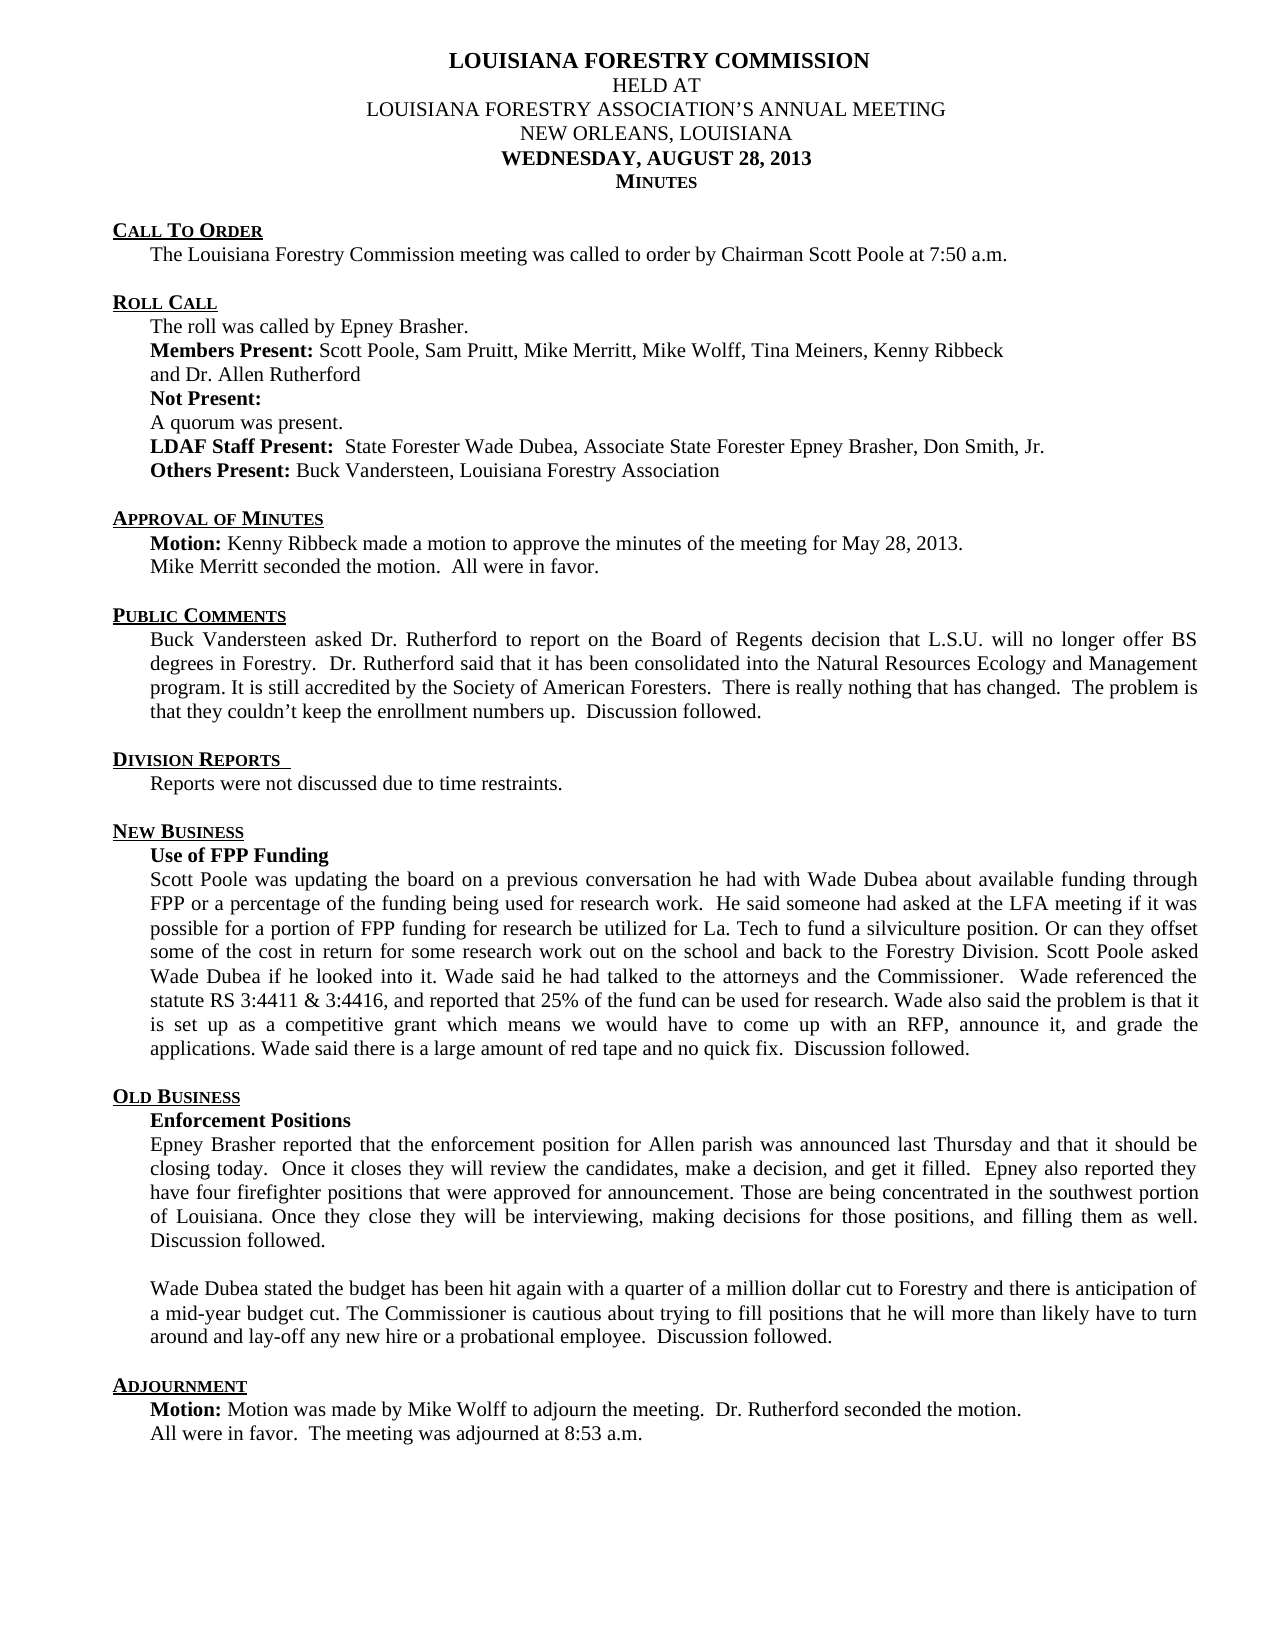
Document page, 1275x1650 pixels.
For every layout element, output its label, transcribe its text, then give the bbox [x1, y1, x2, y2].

text Reports were not discussed due to time restraints. [150, 771, 1200, 795]
text Others Present: Buck Vandersteen, Louisiana Forestry Association [150, 458, 1200, 482]
text Motion: Motion was made by Mike Wolff to adjourn the meeting. Dr. Rutherford seconded the motion. [150, 1397, 1200, 1421]
text LDAF Staff Present: State Forester Wade Dubea, Associate State Forester Epney Brasher, Don Smith, Jr. [150, 434, 1228, 458]
text Epney Brasher reported that the enforcement position for Allen parish was announced last Thursday and that it should be closing today. Once it closes they will review the candidates, make a decision, and get it filled. Epney also reported they have four firefighter positions that were approved for announcement. Those are being concentrated in the southwest portion of Louisiana. Once they close they will be interviewing, making decisions for those positions, and filling them as well. Discussion followed. [150, 1132, 1200, 1252]
text Minutes [112, 169, 1200, 193]
text Scott Poole was updating the board on a previous conversation he had with Wade Dubea about available funding through FPP or a percentage of the funding being used for research work. He said someone had asked at the LFA meeting if it was possible for a portion of FPP funding for research be utilized for La. Tech to fund a silviculture position. Or can they offset some of the cost in return for some research work out on the school and back to the Forestry Division. Scott Poole asked Wade Dubea if he looked into it. Wade said he had talked to the attorneys and the Commissioner. Wade referenced the statute RS 3:4411 & 3:4416, and reported that 25% of the fund can be used for research. Wade also said the problem is that it is set up as a competitive grant which means we would have to come up with an RFP, announce it, and grade the applications. Wade said there is a large amount of red tape and no quick fix. Discussion followed. [150, 867, 1200, 1060]
text The Louisiana Forestry Commission meeting was called to order by Chairman Scott Poole at 7:50 a.m. [150, 242, 1200, 266]
text A quorum was present. [150, 410, 1200, 434]
text Mike Merritt seconded the motion. All were in favor. [150, 554, 1200, 578]
text Enforcement Positions [150, 1108, 1200, 1132]
text Adjournment [112, 1373, 1200, 1397]
text Old Business [112, 1084, 1200, 1108]
text Public Comments [112, 603, 1200, 627]
text LOUISIANA FORESTRY ASSOCIATION’S ANNUAL MEETING [112, 97, 1200, 121]
text Members Present: Scott Poole, Sam Pruitt, Mike Merritt, Mike Wolff, Tina Meiners, Kenny Ribbeck [150, 338, 1200, 362]
text Approval of Minutes [112, 506, 1200, 530]
text Buck Vandersteen asked Dr. Rutherford to report on the Board of Regents decision that L.S.U. will no longer offer BS degrees in Forestry. Dr. Rutherford said that it has been consolidated into the Natural Resources Ecology and Management program. It is still accredited by the Society of American Foresters. There is really nothing that has changed. The problem is that they couldn’t keep the enrollment numbers up. Discussion followed. [150, 627, 1200, 723]
text HELD AT [112, 73, 1200, 97]
text and Dr. Allen Rutherford [150, 362, 1200, 386]
text LOUISIANA FORESTRY COMMISSION [112, 47, 1200, 73]
text Not Present: [150, 386, 1200, 410]
text Call To Order [112, 218, 1200, 242]
text New Orleans, louisiana [112, 121, 1200, 145]
text The roll was called by Epney Brasher. [150, 314, 1200, 338]
text Wade Dubea stated the budget has been hit again with a quarter of a million dollar cut to Forestry and there is anticipation of a mid-year budget cut. The Commissioner is cautious about trying to fill positions that he will more than likely have to turn around and lay-off any new hire or a probational employee. Discussion followed. [150, 1276, 1200, 1348]
text Motion: Kenny Ribbeck made a motion to approve the minutes of the meeting for May 28, 2013. [150, 530, 1200, 554]
text New Business [112, 819, 1200, 843]
text Division Reports [112, 747, 1200, 771]
text All were in favor. The meeting was adjourned at 8:53 a.m. [141, 1421, 1200, 1445]
text Roll Call [112, 290, 1200, 314]
text wEDNESDAY, August 28, 2013 [112, 145, 1200, 169]
text Use of FPP Funding [150, 843, 1200, 867]
